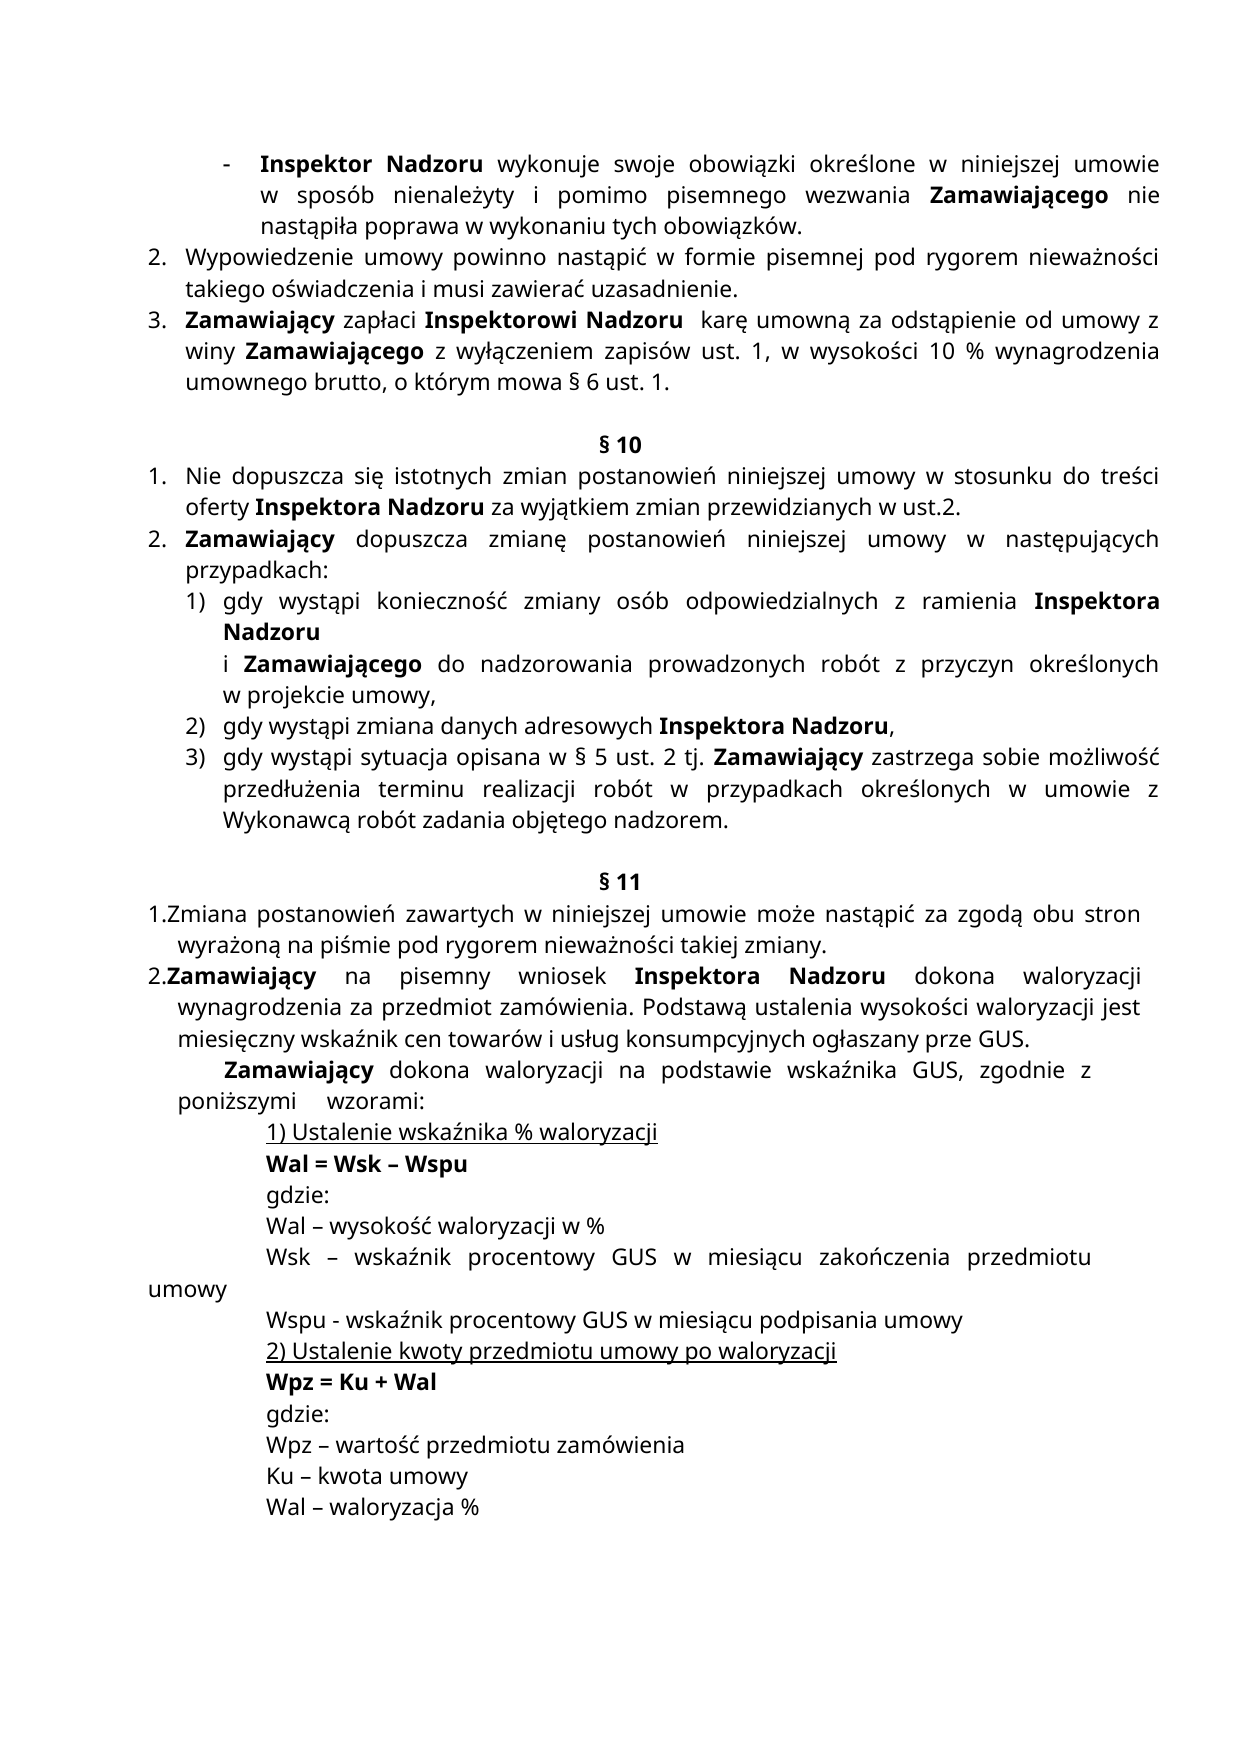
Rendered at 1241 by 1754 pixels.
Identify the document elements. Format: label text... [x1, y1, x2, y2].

list Zamawiający zapłaci Inspektorowi Nadzoru karę umowną za odstąpienie od umowy z winy Zamawiającego z wyłączeniem zapisów ust. 1, w wysokości 10 % wynagrodzenia umownego brutto, o którym mowa § 6 ust. 1. [148, 304, 1160, 398]
text 2) Ustalenie kwoty przedmiotu umowy po waloryzacji [148, 1335, 1093, 1366]
text gdzie: [148, 1398, 1093, 1429]
text gdzie: [148, 1179, 1093, 1210]
text Wpz – wartość przedmiotu zamówienia [148, 1429, 1093, 1460]
list gdy wystąpi konieczność zmiany osób odpowiedzialnych z ramienia Inspektora Nadzoru i Zamawiającego do nadzorowania prowadzonych robót z przyczyn określonych w projekcie umowy, [185, 585, 1160, 710]
list gdy wystąpi sytuacja opisana w § 5 ust. 2 tj. Zamawiający zastrzega sobie możliwość przedłużenia terminu realizacji robót w przypadkach określonych w umowie z Wykonawcą robót zadania objętego nadzorem. [185, 741, 1160, 835]
list Nie dopuszcza się istotnych zmian postanowień niniejszej umowy w stosunku do treści oferty Inspektora Nadzoru za wyjątkiem zmian przewidzianych w ust.2. [148, 460, 1160, 523]
text 1.Zmiana postanowień zawartych w niniejszej umowie może nastąpić za zgodą obu stron wyrażoną na piśmie pod rygorem nieważności takiej zmiany. [148, 898, 1141, 960]
list Zamawiający dopuszcza zmianę postanowień niniejszej umowy w następujących przypadkach: [148, 523, 1160, 585]
text Wal – waloryzacja % [148, 1491, 1093, 1523]
text Wal – wysokość waloryzacji w % [148, 1210, 1093, 1241]
text 2.Zamawiający na pisemny wniosek Inspektora Nadzoru dokona waloryzacji wynagrodzenia za przedmiot zamówienia. Podstawą ustalenia wysokości waloryzacji jest miesięczny wskaźnik cen towarów i usług konsumpcyjnych ogłaszany prze GUS. [148, 960, 1141, 1054]
list Inspektor Nadzoru wykonuje swoje obowiązki określone w niniejszej umowie w sposób nienależyty i pomimo pisemnego wezwania Zamawiającego nie nastąpiła poprawa w wykonaniu tych obowiązków. [223, 148, 1160, 241]
text § 11 [148, 866, 1093, 898]
text Zamawiający dokona waloryzacji na podstawie wskaźnika GUS, zgodnie z poniższymi wzorami: [148, 1054, 1093, 1116]
text Wpz = Ku + Wal [148, 1366, 1093, 1398]
text Wsk – wskaźnik procentowy GUS w miesiącu zakończenia przedmiotu umowy [148, 1241, 1093, 1304]
text Wspu - wskaźnik procentowy GUS w miesiącu podpisania umowy [148, 1304, 1093, 1335]
text Ku – kwota umowy [148, 1460, 1093, 1491]
list Wypowiedzenie umowy powinno nastąpić w formie pisemnej pod rygorem nieważności takiego oświadczenia i musi zawierać uzasadnienie. [148, 241, 1160, 304]
text 1) Ustalenie wskaźnika % waloryzacji [148, 1116, 1093, 1148]
text Wal = Wsk – Wspu [148, 1148, 1093, 1179]
list gdy wystąpi zmiana danych adresowych Inspektora Nadzoru, [185, 710, 1160, 741]
text § 10 [148, 429, 1093, 460]
